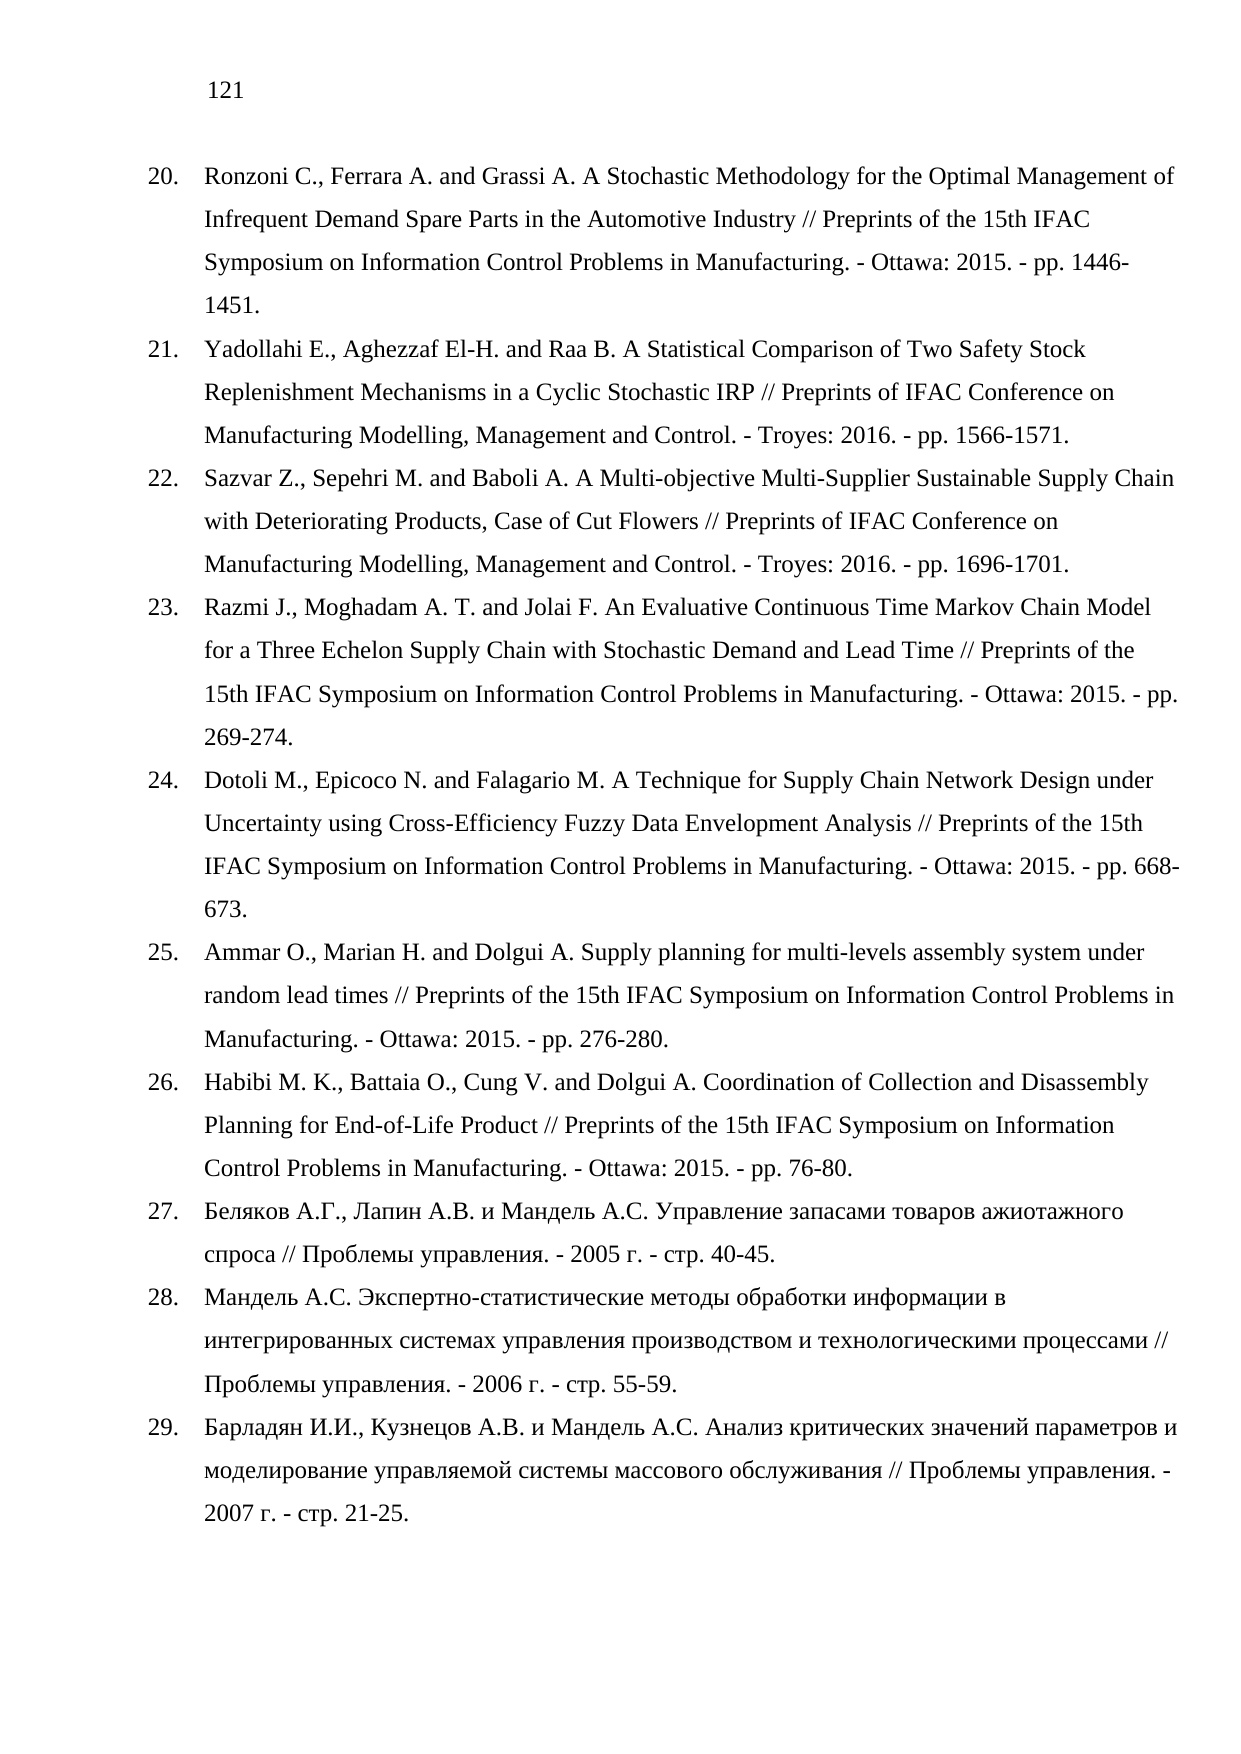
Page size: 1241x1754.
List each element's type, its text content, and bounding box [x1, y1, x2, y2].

list Ronzoni C., Ferrara A. and Grassi A. A Stochastic Methodology for the Optimal Management of Infrequent Demand Spare Parts in the Automotive Industry // Preprints of the 15th IFAC Symposium on Information Control Problems in Manufacturing. - Ottawa: 2015. - pp. 1446-1451. [148, 161, 1181, 319]
list Habibi M. K., Battaia O., Cung V. and Dolgui A. Coordination of Collection and Disassembly Planning for End-of-Life Product // Preprints of the 15th IFAC Symposium on Information Control Problems in Manufacturing. - Ottawa: 2015. - pp. 76-80. [148, 1067, 1181, 1182]
list Dotoli M., Epicoco N. and Falagario M. A Technique for Supply Chain Network Design under Uncertainty using Cross-Efficiency Fuzzy Data Envelopment Analysis // Preprints of the 15th IFAC Symposium on Information Control Problems in Manufacturing. - Ottawa: 2015. - pp. 668-673. [148, 765, 1181, 923]
list Sazvar Z., Sepehri M. and Baboli A. A Multi-objective Multi-Supplier Sustainable Supply Chain with Deteriorating Products, Case of Cut Flowers // Preprints of IFAC Conference on Manufacturing Modelling, Management and Control. - Troyes: 2016. - pp. 1696-1701. [148, 463, 1181, 578]
list Мандель А.С. Экспертно-статистические методы обработки информации в интегрированных системах управления производством и технологическими процессами // Проблемы управления. - 2006 г. - стр. 55-59. [148, 1282, 1181, 1397]
list Razmi J., Moghadam A. T. and Jolai F. An Evaluative Continuous Time Markov Chain Model for a Three Echelon Supply Chain with Stochastic Demand and Lead Time // Preprints of the 15th IFAC Symposium on Information Control Problems in Manufacturing. - Ottawa: 2015. - pp. 269-274. [148, 592, 1181, 751]
list Барладян И.И., Кузнецов А.В. и Мандель А.С. Анализ критических значений параметров и моделирование управляемой системы массового обслуживания // Проблемы управления. - 2007 г. - стр. 21-25. [148, 1412, 1181, 1527]
list Ammar O., Marian H. and Dolgui A. Supply planning for multi-levels assembly system under random lead times // Preprints of the 15th IFAC Symposium on Information Control Problems in Manufacturing. - Ottawa: 2015. - pp. 276-280. [148, 937, 1181, 1052]
list Yadollahi E., Aghezzaf El-H. and Raa B. A Statistical Comparison of Two Safety Stock Replenishment Mechanisms in a Cyclic Stochastic IRP // Preprints of IFAC Conference on Manufacturing Modelling, Management and Control. - Troyes: 2016. - pp. 1566-1571. [148, 334, 1181, 449]
list Беляков А.Г., Лапин А.В. и Мандель А.С. Управление запасами товаров ажиотажного спроса // Проблемы управления. - 2005 г. - стр. 40-45. [148, 1196, 1181, 1268]
